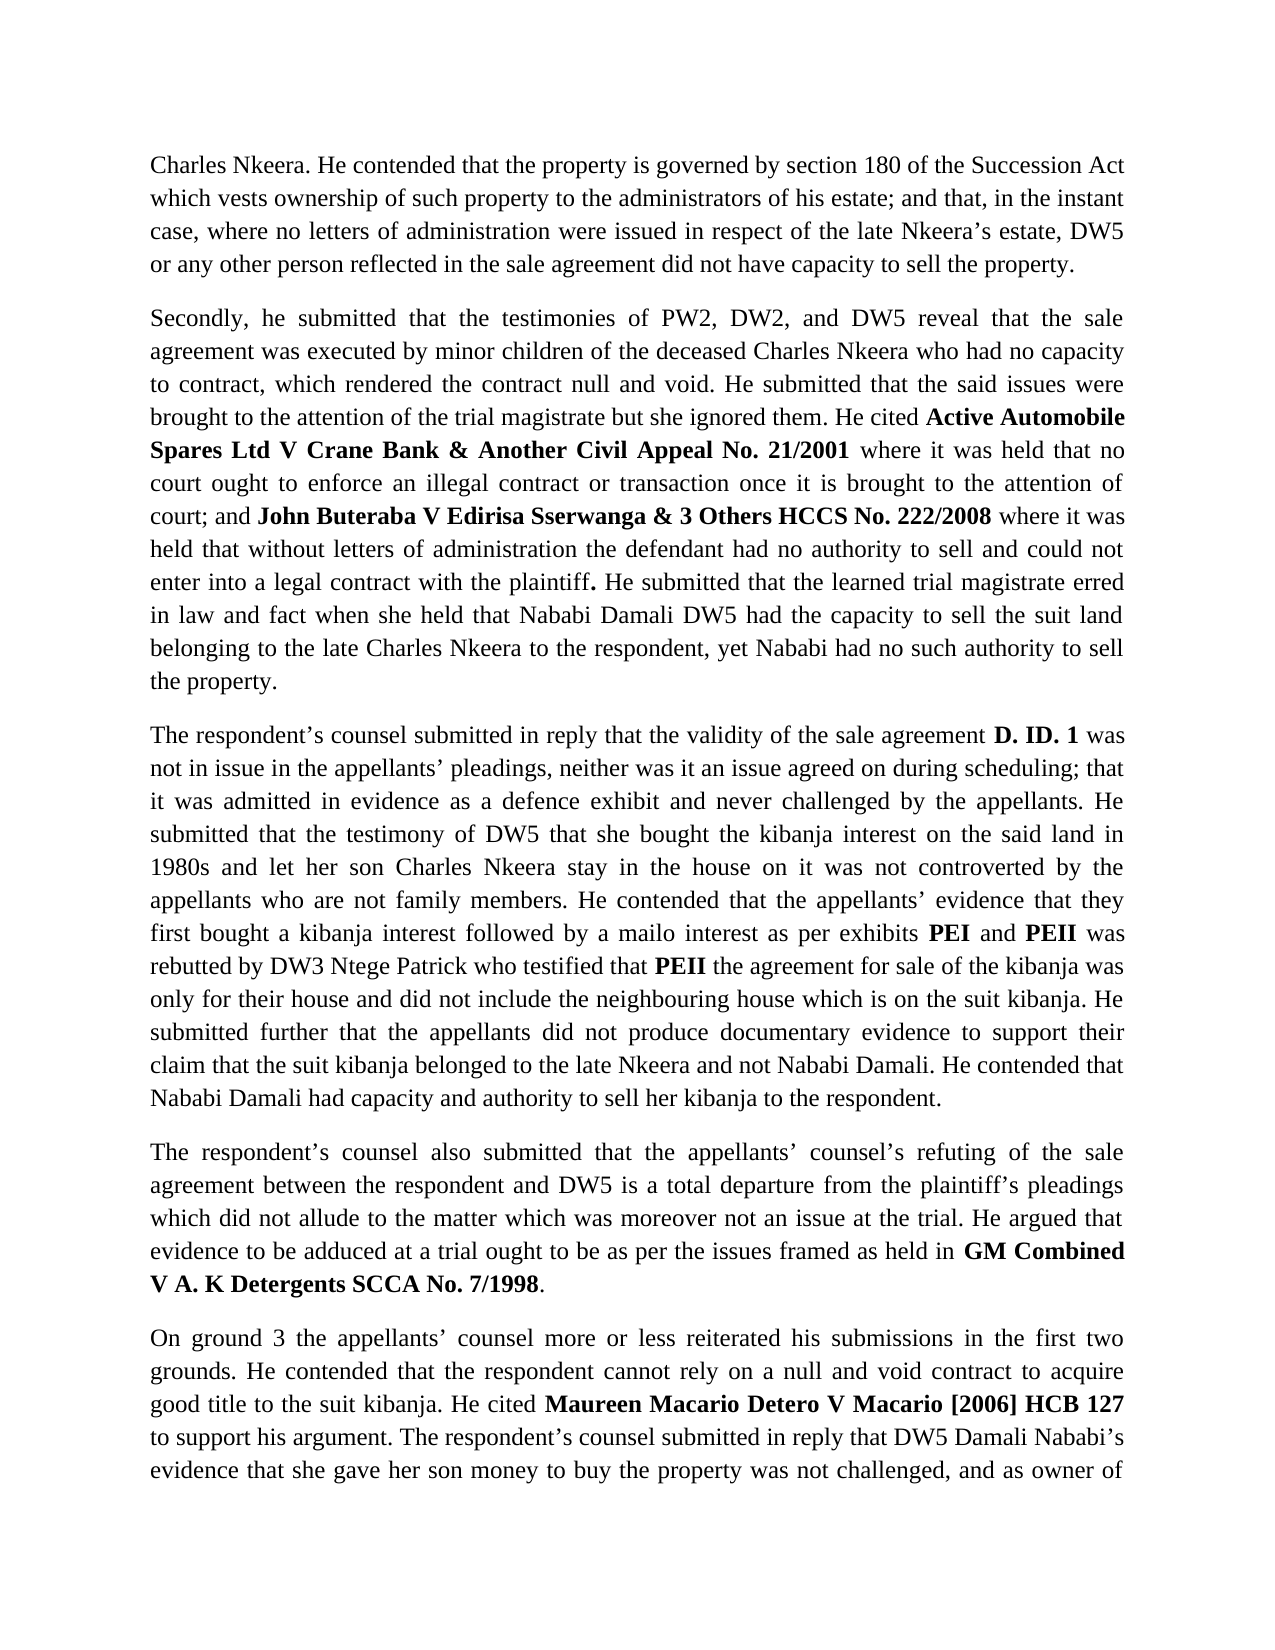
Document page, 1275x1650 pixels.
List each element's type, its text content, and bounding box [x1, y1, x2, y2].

text Secondly, he submitted that the testimonies of PW2, DW2, and DW5 reveal that the sale agreement was executed by minor children of the deceased Charles Nkeera who had no capacity to contract, which rendered the contract null and void. He submitted that the said issues were brought to the attention of the trial magistrate but she ignored them. He cited Active Automobile Spares Ltd V Crane Bank & Another Civil Appeal No. 21/2001 where it was held that no court ought to enforce an illegal contract or transaction once it is brought to the attention of court; and John Buteraba V Edirisa Sserwanga & 3 Others HCCS No. 222/2008 where it was held that without letters of administration the defendant had no authority to sell and could not enter into a legal contract with the plaintiff. He submitted that the learned trial magistrate erred in law and fact when she held that Nababi Damali DW5 had the capacity to sell the suit land belonging to the late Charles Nkeera to the respondent, yet Nababi had no such authority to sell the property. [150, 303, 1125, 695]
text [150, 150, 1125, 278]
text The respondent’s counsel submitted in reply that the validity of the sale agreement D. ID. 1 was not in issue in the appellants’ pleadings, neither was it an issue agreed on during scheduling; that it was admitted in evidence as a defence exhibit and never challenged by the appellants. He submitted that the testimony of DW5 that she bought the kibanja interest on the said land in 1980s and let her son Charles Nkeera stay in the house on it was not controverted by the appellants who are not family members. He contended that the appellants’ evidence that they first bought a kibanja interest followed by a mailo interest as per exhibits PEI and PEII was rebutted by DW3 Ntege Patrick who testified that PEII the agreement for sale of the kibanja was only for their house and did not include the neighbouring house which is on the suit kibanja. He submitted further that the appellants did not produce documentary evidence to support their claim that the suit kibanja belonged to the late Nkeera and not Nababi Damali. He contended that Nababi Damali had capacity and authority to sell her kibanja to the respondent. [150, 720, 1125, 1112]
text The respondent’s counsel also submitted that the appellants’ counsel’s refuting of the sale agreement between the respondent and DW5 is a total departure from the plaintiff’s pleadings which did not allude to the matter which was moreover not an issue at the trial. He argued that evidence to be adduced at a trial ought to be as per the issues framed as held in GM Combined V A. K Detergents SCCA No. 7/1998. [150, 1137, 1125, 1298]
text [150, 1323, 1125, 1484]
